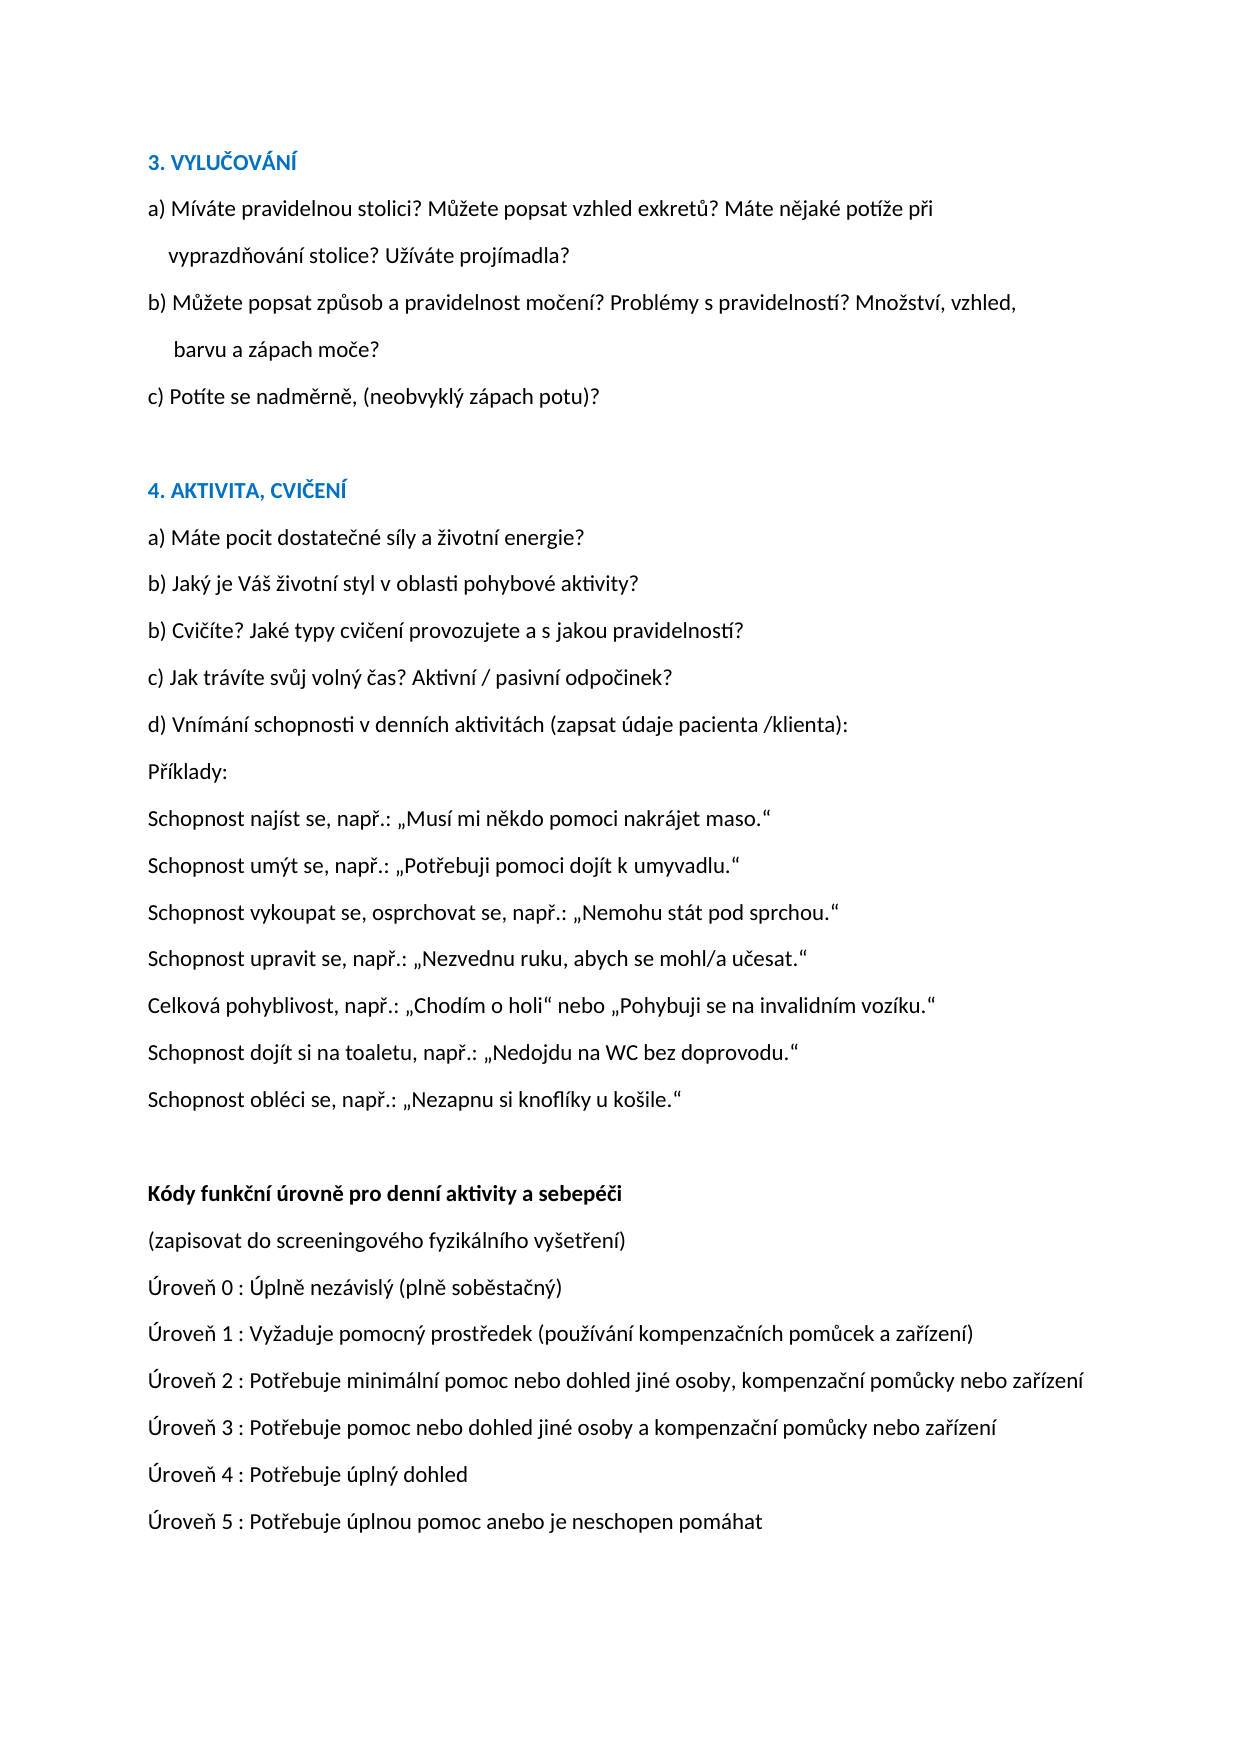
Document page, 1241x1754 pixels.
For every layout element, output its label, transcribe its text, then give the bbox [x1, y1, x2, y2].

text vyprazdňování stolice? Užíváte projímadla? [148, 241, 1093, 269]
text a) Máte pocit dostatečné síly a životní energie? [148, 523, 1093, 551]
text c) Potíte se nadměrně, (neobvyklý zápach potu)? [148, 382, 1093, 410]
text b) Můžete popsat způsob a pravidelnost močení? Problémy s pravidelností? Množství, vzhled, [148, 288, 1093, 316]
text barvu a zápach moče? [148, 335, 1093, 363]
text Schopnost upravit se, např.: „Nezvednu ruku, abych se mohl/a učesat.“ [148, 944, 1093, 972]
text Úroveň 5 : Potřebuje úplnou pomoc anebo je neschopen pomáhat [148, 1507, 1093, 1535]
text Schopnost obléci se, např.: „Nezapnu si knoflíky u košile.“ [148, 1085, 1093, 1113]
text Úroveň 2 : Potřebuje minimální pomoc nebo dohled jiné osoby, kompenzační pomůcky nebo zařízení [148, 1366, 1093, 1394]
text Příklady: [148, 757, 1093, 785]
text Schopnost umýt se, např.: „Potřebuji pomoci dojít k umyvadlu.“ [148, 851, 1093, 879]
text Úroveň 0 : Úplně nezávislý (plně soběstačný) [148, 1273, 1093, 1301]
text Úroveň 4 : Potřebuje úplný dohled [148, 1460, 1093, 1488]
text Úroveň 1 : Vyžaduje pomocný prostředek (používání kompenzačních pomůcek a zařízení) [148, 1319, 1093, 1347]
text d) Vnímání schopnosti v denních aktivitách (zapsat údaje pacienta /klienta): [148, 710, 1093, 738]
text b) Jaký je Váš životní styl v oblasti pohybové aktivity? [148, 569, 1093, 597]
text 4. AKTIVITA, CVIČENÍ [148, 476, 1093, 504]
text Kódy funkční úrovně pro denní aktivity a sebepéči [148, 1179, 1093, 1207]
text Úroveň 3 : Potřebuje pomoc nebo dohled jiné osoby a kompenzační pomůcky nebo zařízení [148, 1413, 1093, 1441]
text b) Cvičíte? Jaké typy cvičení provozujete a s jakou pravidelností? [148, 616, 1093, 644]
text Schopnost najíst se, např.: „Musí mi někdo pomoci nakrájet maso.“ [148, 804, 1093, 832]
text Schopnost dojít si na toaletu, např.: „Nedojdu na WC bez doprovodu.“ [148, 1038, 1093, 1066]
text (zapisovat do screeningového fyzikálního vyšetření) [148, 1226, 1093, 1254]
text Celková pohyblivost, např.: „Chodím o holi“ nebo „Pohybuji se na invalidním vozíku.“ [148, 991, 1093, 1019]
text a) Míváte pravidelnou stolici? Můžete popsat vzhled exkretů? Máte nějaké potíže při [148, 194, 1093, 222]
text Schopnost vykoupat se, osprchovat se, např.: „Nemohu stát pod sprchou.“ [148, 898, 1093, 926]
text 3. VYLUČOVÁNÍ [148, 148, 1093, 176]
text c) Jak trávíte svůj volný čas? Aktivní / pasivní odpočinek? [148, 663, 1093, 691]
